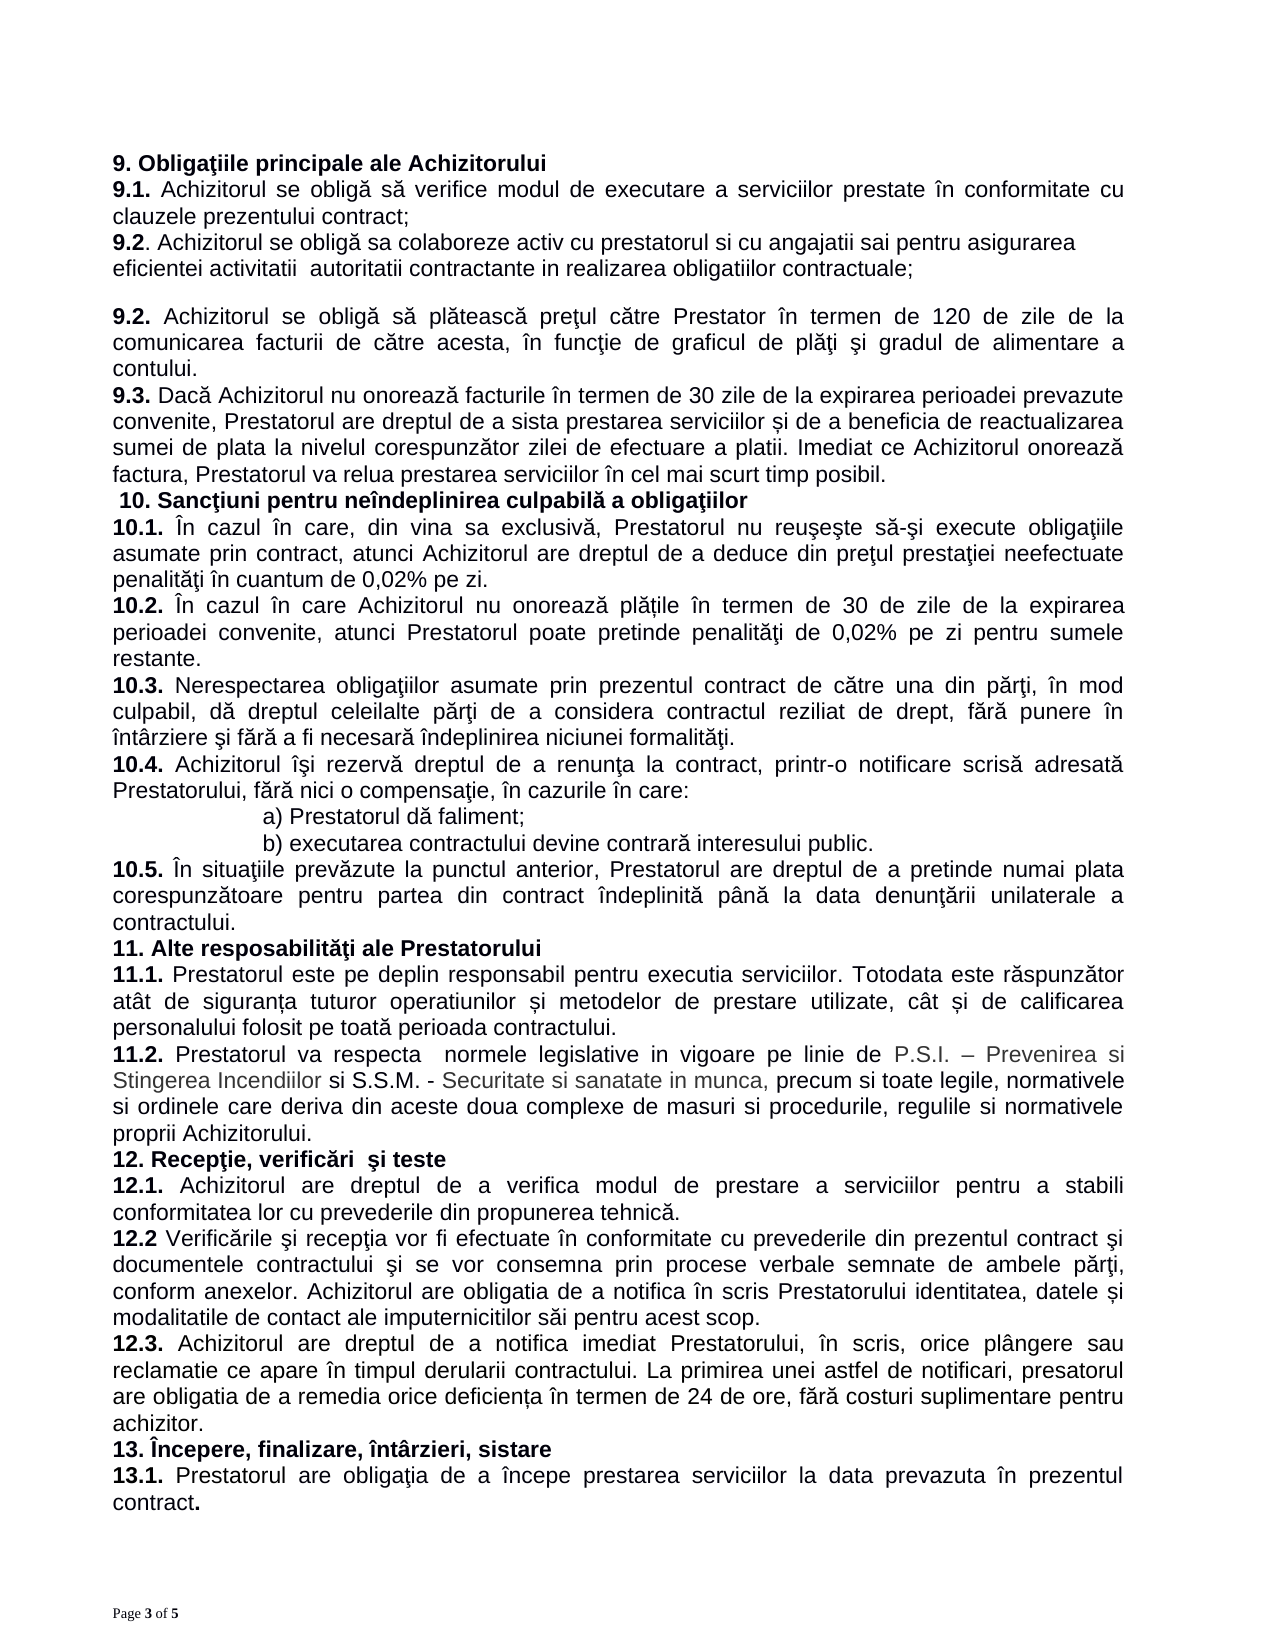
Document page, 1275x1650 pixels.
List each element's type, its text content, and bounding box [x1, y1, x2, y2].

text 12.1. Achizitorul are dreptul de a verifica modul de prestare a serviciilor pentru a stabili conformitatea lor cu prevederile din propunerea tehnică. [112, 1172, 1125, 1225]
text a) Prestatorul dă faliment; [187, 803, 1125, 830]
text 12. Recepţie, verificări şi teste [112, 1146, 1125, 1172]
text 11.2. Prestatorul va respecta normele legislative in vigoare pe linie de P.S.I. – Prevenirea si Stingerea Incendiilor si S.S.M. - Securitate si sanatate in munca, precum si toate legile, normativele si ordinele care deriva din aceste doua complexe de masuri si procedurile, regulile si normativele proprii Achizitorului. [112, 1041, 1125, 1146]
text 9.1. Achizitorul se obligă să verifice modul de executare a serviciilor prestate în conformitate cu clauzele prezentului contract; [112, 176, 1125, 229]
text 9. Obligaţiile principale ale Achizitorului [112, 150, 1123, 176]
text 12.3. Achizitorul are dreptul de a notifica imediat Prestatorului, în scris, orice plângere sau reclamatie ce apare în timpul derularii contractului. La primirea unei astfel de notificari, presatorul are obligatia de a remedia orice deficiența în termen de 24 de ore, fără costuri suplimentare pentru achizitor. [112, 1330, 1125, 1436]
text 12.2 Verificările şi recepţia vor fi efectuate în conformitate cu prevederile din prezentul contract şi documentele contractului şi se vor consemna prin procese verbale semnate de ambele părţi, conform anexelor. Achizitorul are obligatia de a notifica în scris Prestatorului identitatea, datele și modalitatile de contact ale imputernicitilor săi pentru acest scop. [112, 1225, 1125, 1330]
text 13. Începere, finalizare, întârzieri, sistare [112, 1436, 1125, 1462]
text 10.3. Nerespectarea obligaţiilor asumate prin prezentul contract de către una din părţi, în mod culpabil, dă dreptul celeilalte părţi de a considera contractul reziliat de drept, fără punere în întârziere şi fără a fi necesară îndeplinirea niciunei formalităţi. [112, 672, 1125, 751]
text 9.2. Achizitorul se obligă să plătească preţul către Prestator în termen de 120 de zile de la comunicarea facturii de către acesta, în funcţie de graficul de plăţi şi gradul de alimentare a contului. [112, 303, 1125, 382]
text 13.1. Prestatorul are obligaţia de a începe prestarea serviciilor la data prevazuta în prezentul contract. [112, 1462, 1123, 1515]
text 11.1. Prestatorul este pe deplin responsabil pentru executia serviciilor. Totodata este răspunzător atât de siguranța tuturor operatiunilor și metodelor de prestare utilizate, cât și de calificarea personalului folosit pe toată perioada contractului. [112, 961, 1125, 1041]
text 11. Alte resposabilităţi ale Prestatorului [112, 935, 1125, 961]
text 10.2. În cazul în care Achizitorul nu onorează plățile în termen de 30 de zile de la expirarea perioadei convenite, atunci Prestatorul poate pretinde penalităţi de 0,02% pe zi pentru sumele restante. [112, 592, 1125, 672]
text 9.3. Dacă Achizitorul nu onorează facturile în termen de 30 zile de la expirarea perioadei prevazute convenite, Prestatorul are dreptul de a sista prestarea serviciilor și de a beneficia de reactualizarea sumei de plata la nivelul corespunzător zilei de efectuare a platii. Imediat ce Achizitorul onorează factura, Prestatorul va relua prestarea serviciilor în cel mai scurt timp posibil. [112, 382, 1125, 487]
text 10.1. În cazul în care, din vina sa exclusivă, Prestatorul nu reuşeşte să-şi execute obligaţiile asumate prin contract, atunci Achizitorul are dreptul de a deduce din preţul prestaţiei neefectuate penalităţi în cuantum de 0,02% pe zi. [112, 513, 1125, 592]
text 10.5. În situaţiile prevăzute la punctul anterior, Prestatorul are dreptul de a pretinde numai plata corespunzătoare pentru partea din contract îndeplinită până la data denunţării unilaterale a contractului. [112, 856, 1125, 935]
text 10.4. Achizitorul îşi rezervă dreptul de a renunţa la contract, printr-o notificare scrisă adresată Prestatorului, fără nici o compensaţie, în cazurile în care: [112, 751, 1125, 803]
text 10. Sancţiuni pentru neîndeplinirea culpabilă a obligaţiilor [112, 487, 1125, 513]
list 9.2. Achizitorul se obligă sa colaboreze activ cu prestatorul si cu angajatii sai pentru asigurarea eficientei activitatii autoritatii contractante in realizarea obligatiilor contractuale; [112, 229, 1125, 282]
text b) executarea contractului devine contrară interesului public. [187, 830, 1125, 856]
